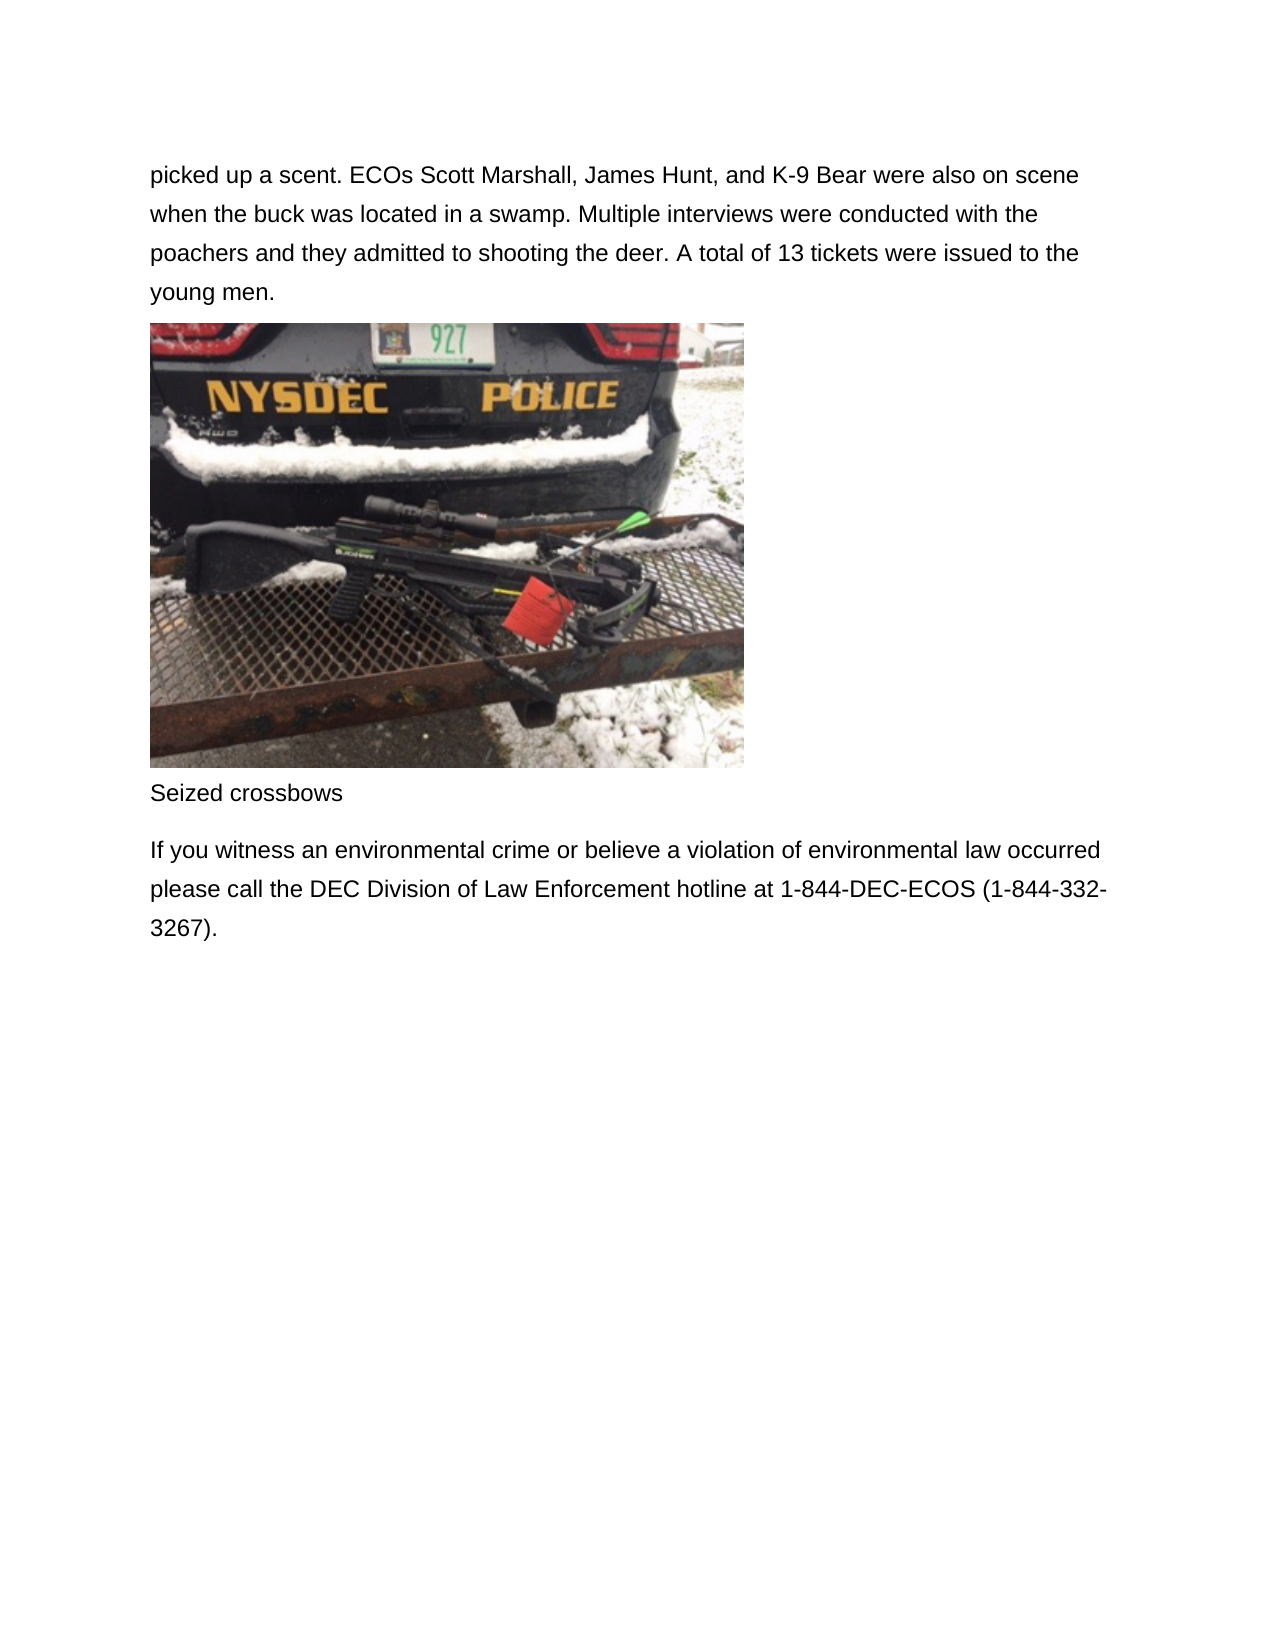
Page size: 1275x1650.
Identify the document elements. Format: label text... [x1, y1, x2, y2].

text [150, 150, 1125, 305]
text If you witness an environmental crime or believe a violation of environmental law occurred please call the DEC Division of Law Enforcement hotline at 1-844-DEC-ECOS (1-844-332-3267). [150, 825, 1125, 941]
picture [150, 323, 744, 768]
